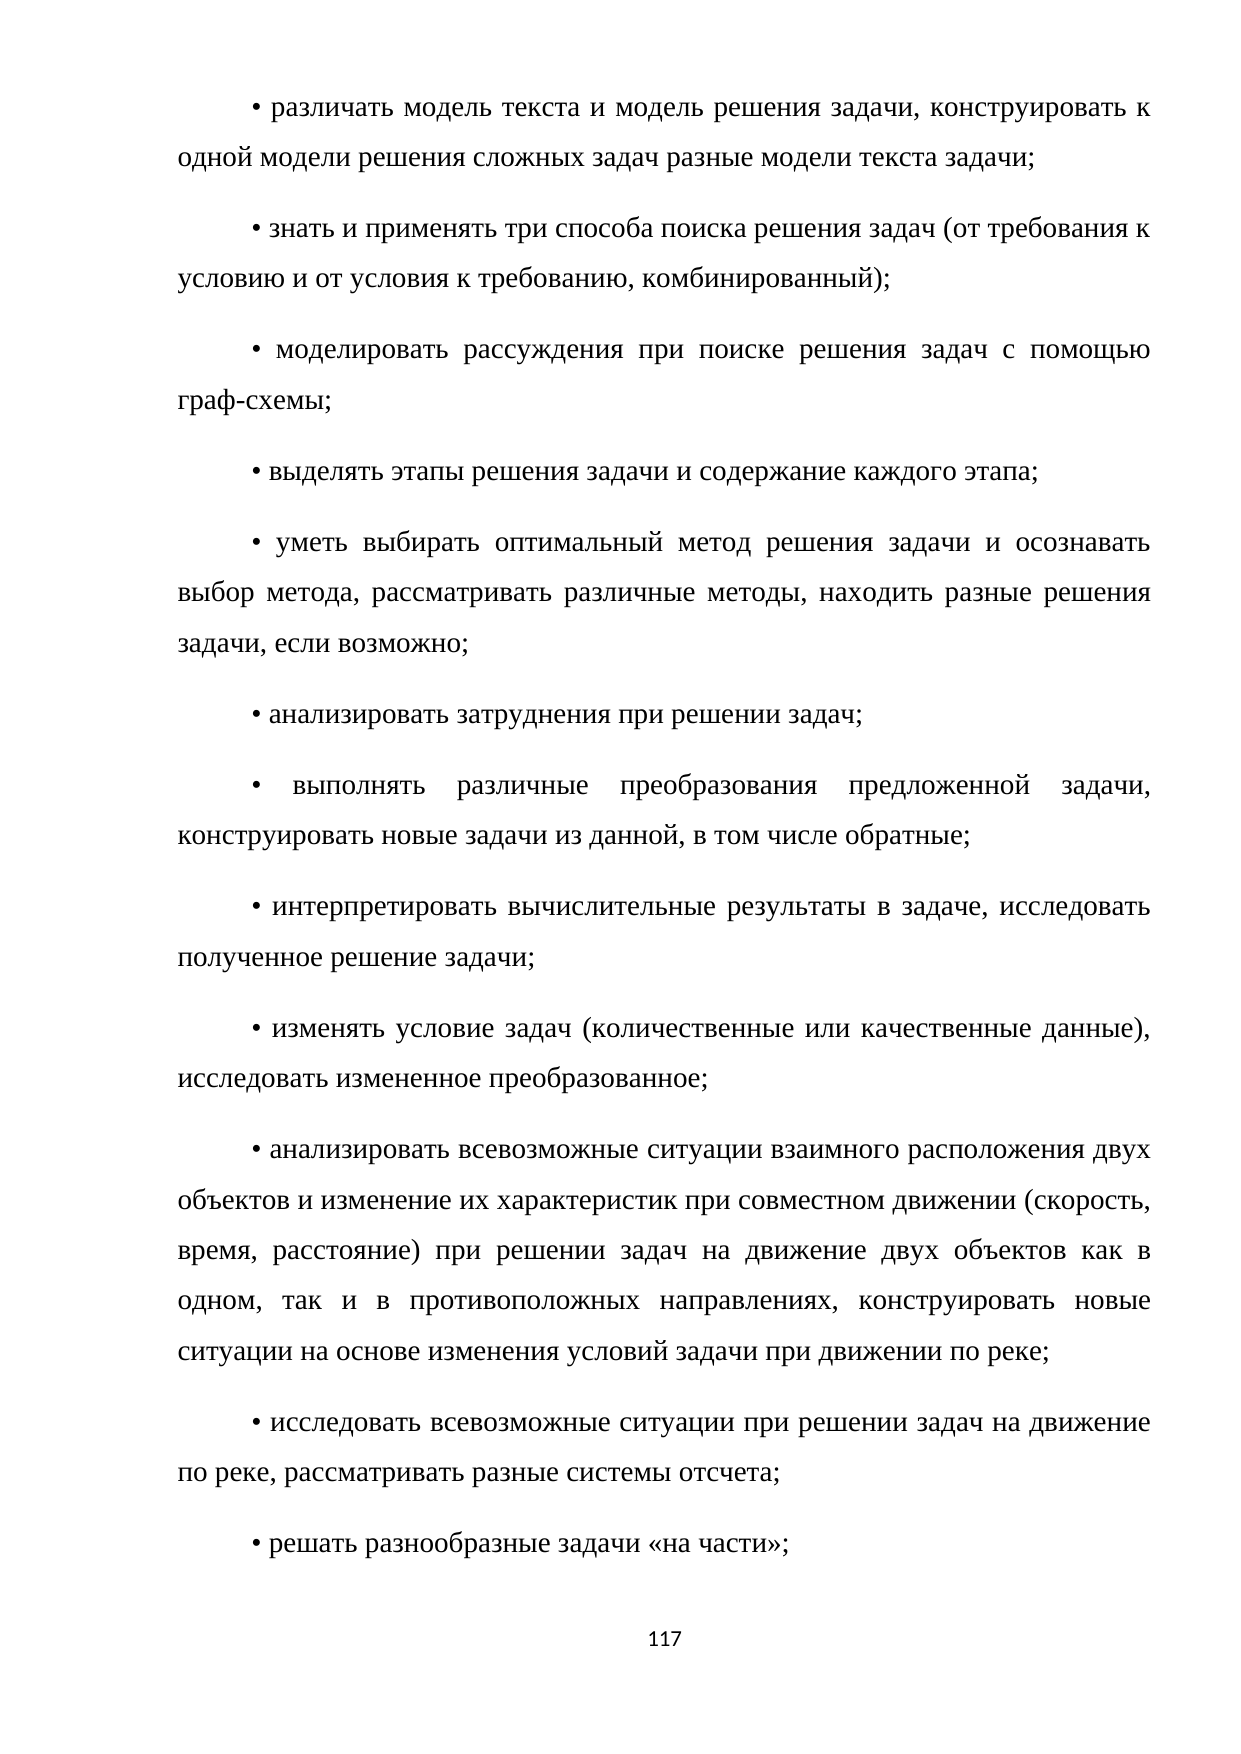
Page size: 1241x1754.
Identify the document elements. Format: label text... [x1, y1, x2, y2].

text • решать разнообразные задачи «на части»; [177, 1525, 1152, 1559]
text • различать модель текста и модель решения задачи, конструировать к одной модели решения сложных задач разные модели текста задачи; [177, 89, 1152, 172]
text • выделять этапы решения задачи и содержание каждого этапа; [177, 453, 1152, 487]
text • изменять условие задач (количественные или качественные данные), исследовать измененное преобразованное; [177, 1010, 1152, 1094]
text • уметь выбирать оптимальный метод решения задачи и осознавать выбор метода, рассматривать различные методы, находить разные решения задачи, если возможно; [177, 524, 1152, 658]
text • анализировать затруднения при решении задач; [177, 696, 1152, 729]
text • интерпретировать вычислительные результаты в задаче, исследовать полученное решение задачи; [177, 888, 1152, 972]
text • исследовать всевозможные ситуации при решении задач на движение по реке, рассматривать разные системы отсчета; [177, 1404, 1152, 1488]
text • анализировать всевозможные ситуации взаимного расположения двух объектов и изменение их характеристик при совместном движении (скорость, время, расстояние) при решении задач на движение двух объектов как в одном, так и в противоположных направлениях, конструировать новые ситуации на основе изменения условий задачи при движении по реке; [177, 1131, 1152, 1366]
text • выполнять различные преобразования предложенной задачи, конструировать новые задачи из данной, в том числе обратные; [177, 767, 1152, 851]
text • моделировать рассуждения при поиске решения задач с помощью граф-схемы; [177, 332, 1152, 415]
text • знать и применять три способа поиска решения задач (от требования к условию и от условия к требованию, комбинированный); [177, 210, 1152, 294]
